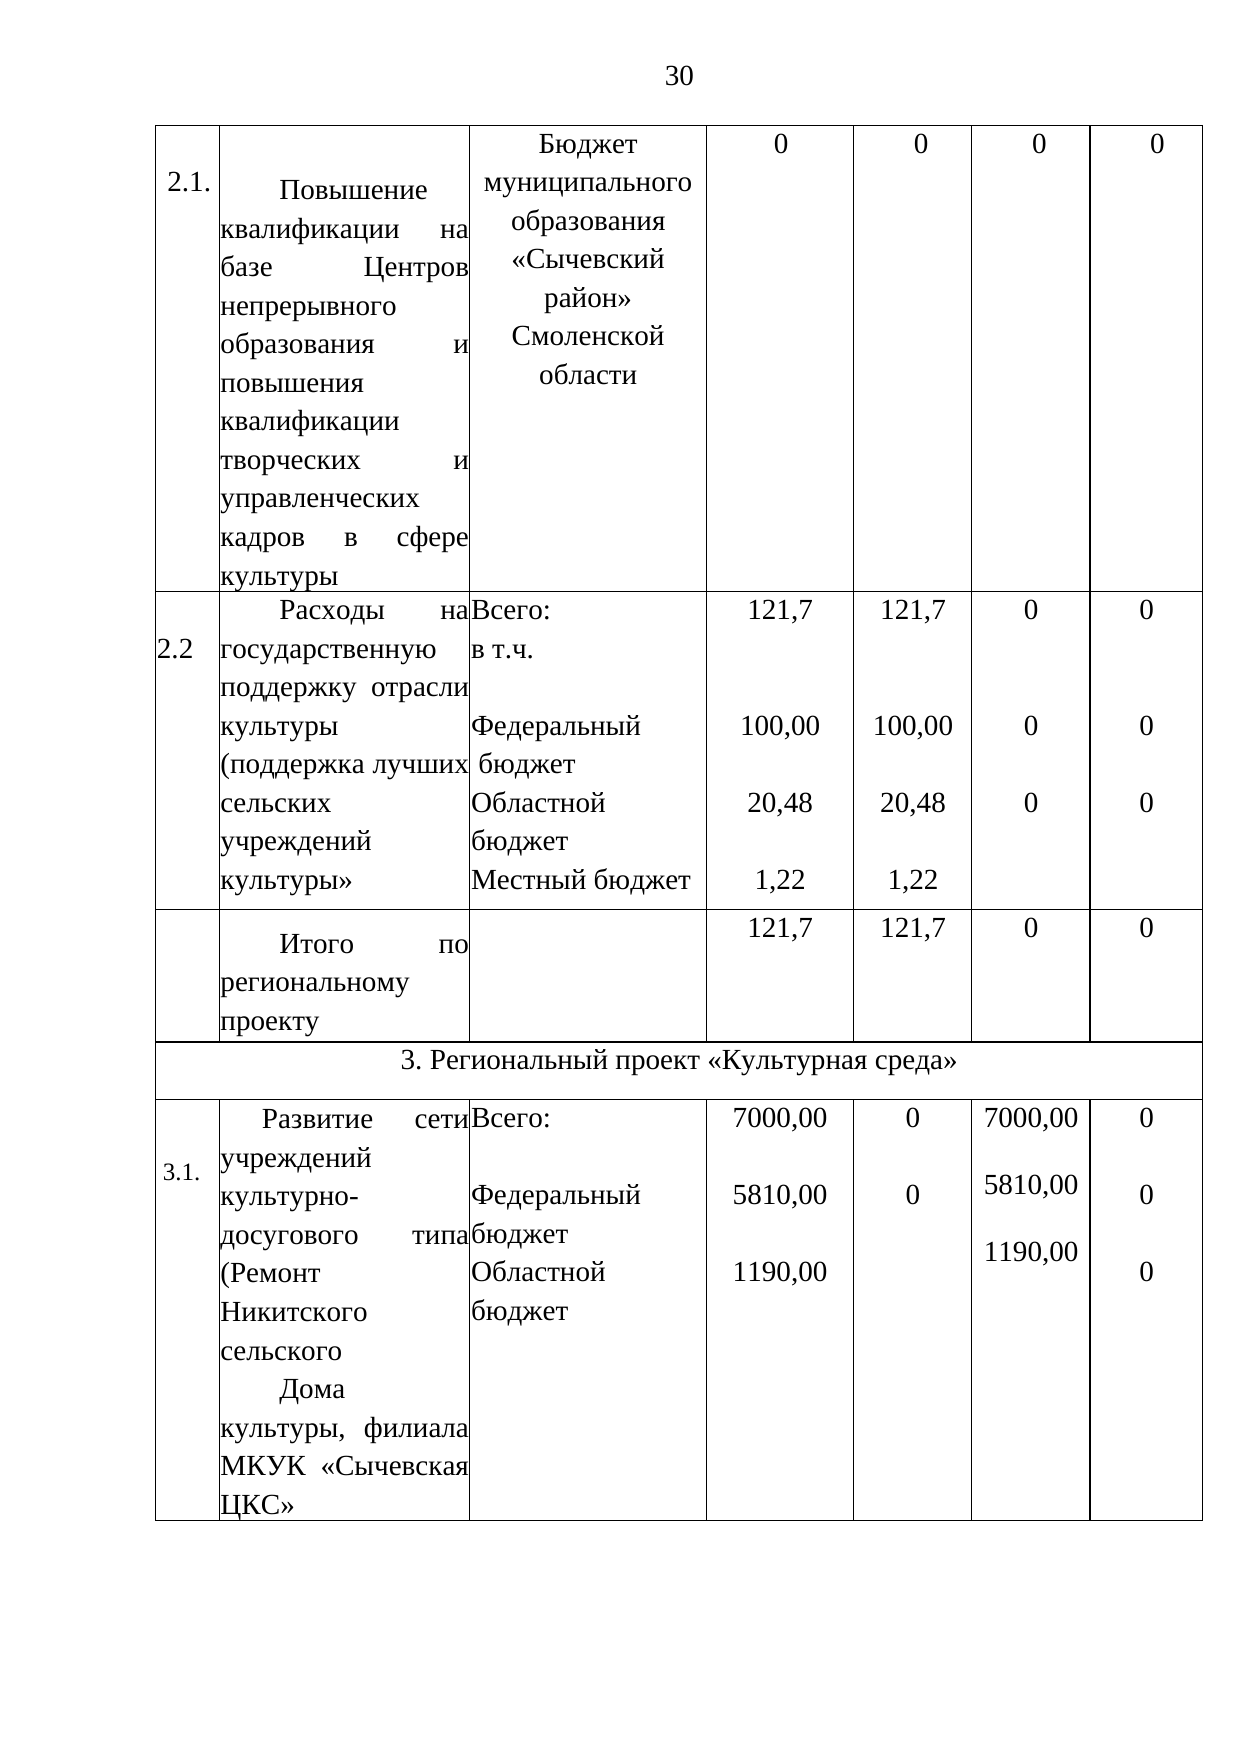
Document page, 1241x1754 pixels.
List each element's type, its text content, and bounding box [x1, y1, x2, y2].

table_cell 121,7 [707, 910, 853, 1041]
table_cell 0 0 0 [1091, 1100, 1202, 1520]
table_cell 0 0 0 [972, 592, 1089, 909]
table_cell Расходы на государственную поддержку отрасли культуры (поддержка лучших сельских учреждений культуры» [220, 592, 469, 669]
table_cell Расходы на государственную поддержку отрасли культуры (поддержка лучших сельских учреждений культуры» [220, 703, 469, 746]
table_cell 3. Региональный проект «Культурная среда» [156, 1043, 1202, 1099]
table_cell 3.1. [156, 1100, 219, 1520]
table_cell Повышение квалификации на базе Центров непрерывного образования и повышения квалификации творческих и управленческих кадров в сфере культуры [220, 476, 469, 519]
table_cell 7000,00 5810,00 1190,00 [707, 1100, 853, 1520]
table_cell Бюджет муниципального образования «Сычевский район» Смоленской области [470, 126, 706, 591]
table_cell Повышение квалификации на базе Центров непрерывного образования и повышения квалификации творческих и управленческих кадров в сфере культуры [220, 553, 469, 591]
table_cell Повышение квалификации на базе Центров непрерывного образования и повышения квалификации творческих и управленческих кадров в сфере культуры [220, 360, 469, 442]
table_cell Расходы на государственную поддержку отрасли культуры (поддержка лучших сельских учреждений культуры» [220, 780, 469, 909]
table_cell 2.2 [156, 592, 219, 909]
table_cell Итого по региональному проекту [220, 910, 469, 1041]
table_cell 0 0 [854, 1100, 971, 1520]
table_cell 0 0 0 [1091, 592, 1202, 909]
table_cell Всего: в т.ч. Федеральный бюджет Областной бюджет Местный бюджет [470, 592, 706, 909]
table_cell 121,7 100,00 20,48 1,22 [854, 592, 971, 909]
table_cell 0 [972, 126, 1089, 591]
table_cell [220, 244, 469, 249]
table_cell Повышение квалификации на базе Центров непрерывного образования и повышения квалификации творческих и управленческих кадров в сфере культуры [220, 126, 469, 211]
table_cell 0 [1091, 126, 1202, 591]
table_cell [156, 910, 219, 1041]
table_cell Всего: Федеральный бюджет Областной бюджет [470, 1100, 706, 1520]
table_cell 7000,00 5810,00 1190,00 [972, 1100, 1089, 1520]
table_cell 0 [972, 910, 1089, 1041]
table_cell Развитие сети учреждений культурно-досугового типа (Ремонт Никитского сельского Дома культуры, филиала МКУК «Сычевская ЦКС» [220, 1100, 469, 1520]
table_cell Повышение квалификации на базе Центров непрерывного образования и повышения квалификации творческих и управленческих кадров в сфере культуры [220, 283, 469, 326]
table_cell 121,7 100,00 20,48 1,22 [707, 592, 853, 909]
table_cell [470, 910, 706, 1041]
table_cell 0 [1091, 910, 1202, 1041]
table_cell 121,7 [854, 910, 971, 1041]
table_cell 0 [854, 126, 971, 591]
table_cell 2.1. [156, 126, 219, 591]
table_cell 0 [707, 126, 853, 591]
